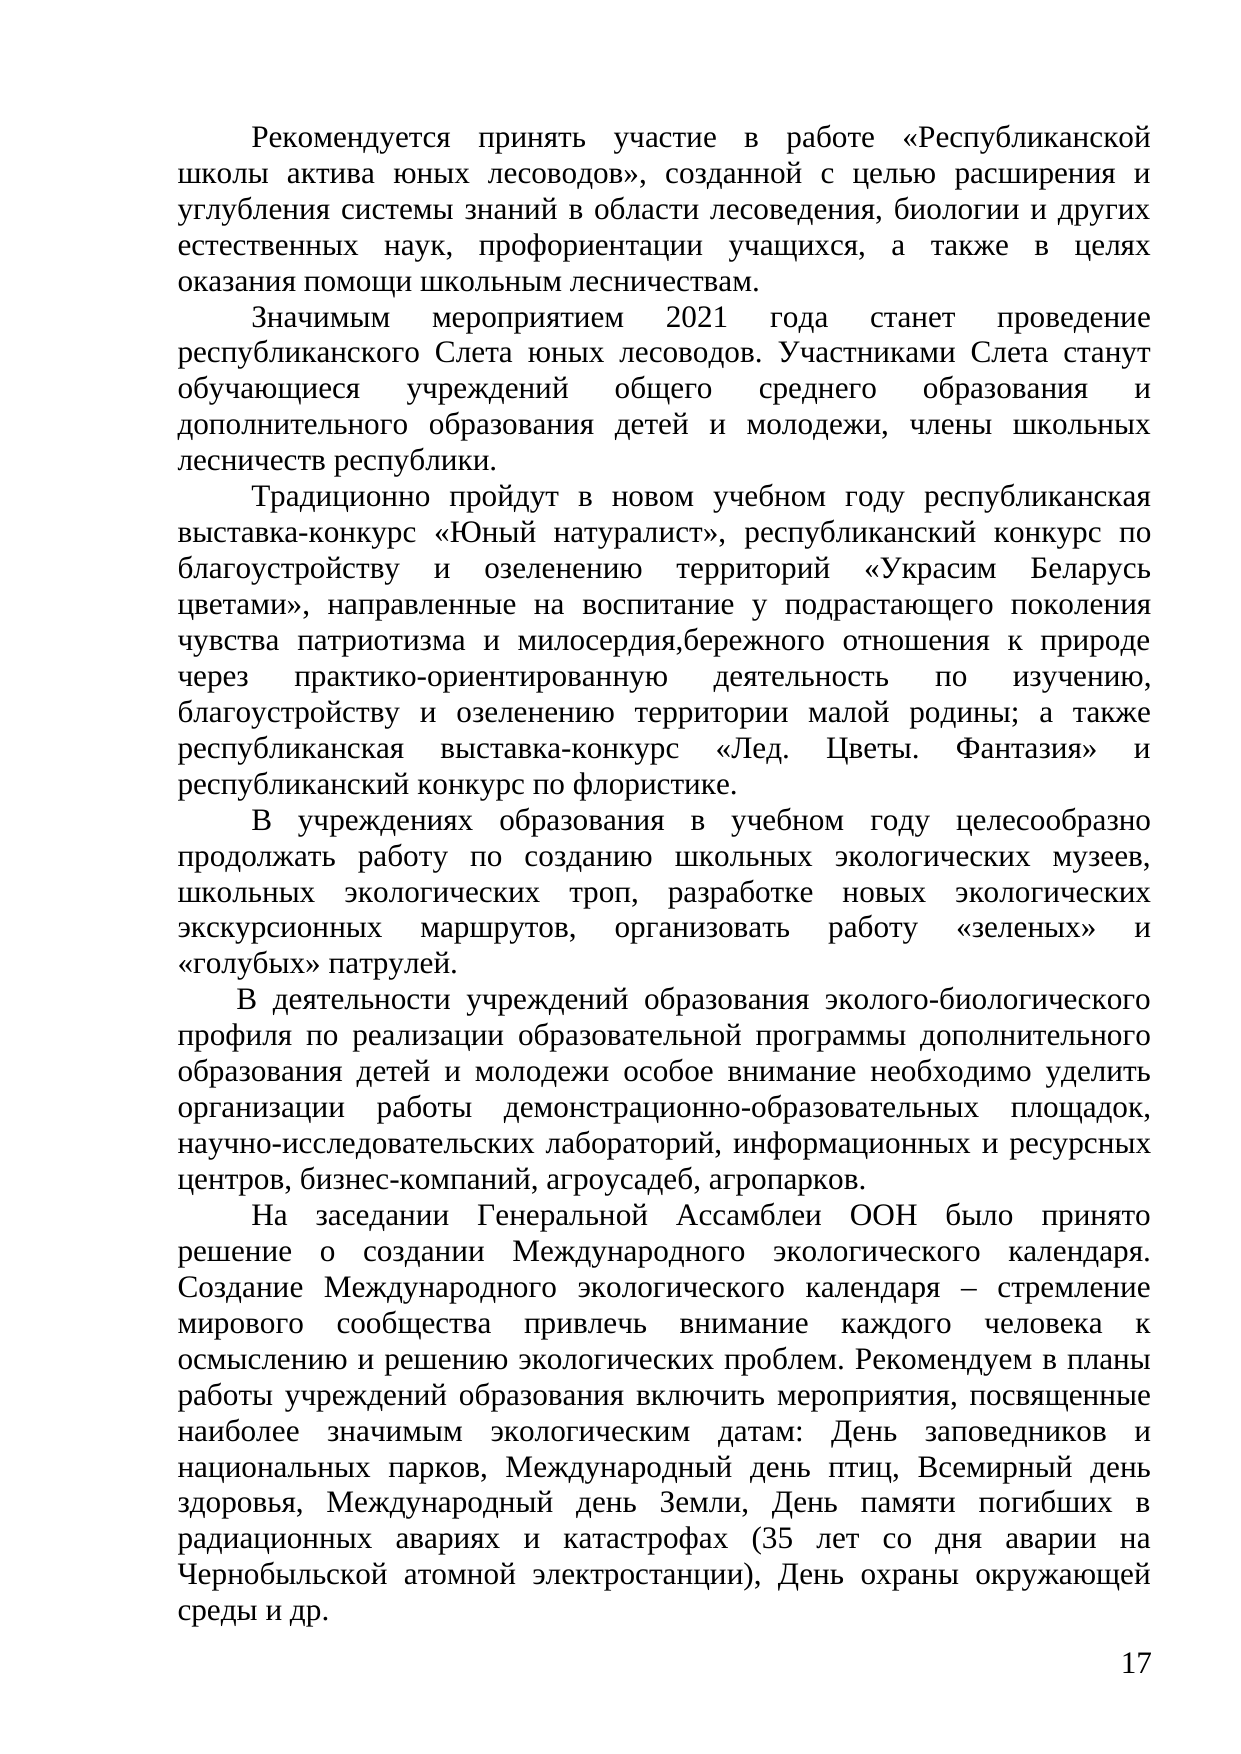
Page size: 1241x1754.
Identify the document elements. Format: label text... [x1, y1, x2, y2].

text Значимым мероприятием 2021 года станет проведение республиканского Слета юных лесоводов. Участниками Слета станут обучающиеся учреждений общего среднего образования и дополнительного образования детей и молодежи, члены школьных лесничеств республики. [177, 298, 1152, 477]
text На заседании Генеральной Ассамблеи ООН было принято решение о создании Международного экологического календаря. Создание Международного экологического календаря – стремление мирового сообщества привлечь внимание каждого человека к осмыслению и решению экологических проблем. Рекомендуем в планы работы учреждений образования включить мероприятия, посвященные наиболее значимым экологическим датам: День заповедников и национальных парков, Международный день птиц, Всемирный день здоровья, Международный день Земли, День памяти погибших в радиационных авариях и катастрофах (35 лет со дня аварии на Чернобыльской атомной электростанции), День охраны окружающей среды и др. [177, 1196, 1152, 1627]
text Рекомендуется принять участие в работе «Республиканской школы актива юных лесоводов», созданной с целью расширения и углубления системы знаний в области лесоведения, биологии и других естественных наук, профориентации учащихся, а также в целях оказания помощи школьным лесничествам. [177, 118, 1152, 298]
text В деятельности учреждений образования эколого-биологического профиля по реализации образовательной программы дополнительного образования детей и молодежи особое внимание необходимо уделить организации работы демонстрационно-образовательных площадок, научно-исследовательских лабораторий, информационных и ресурсных центров, бизнес-компаний, агроусадеб, агропарков. [177, 981, 1152, 1196]
text Традиционно пройдут в новом учебном году республиканская выставка-конкурс «Юный натуралист», республиканский конкурс по благоустройству и озеленению территорий «Украсим Беларусь цветами», направленные на воспитание у подрастающего поколения чувства патриотизма и милосердия,бережного отношения к природе через практико-ориентированную деятельность по изучению, благоустройству и озеленению территории малой родины; а также республиканская выставка-конкурс «Лед. Цветы. Фантазия» и республиканский конкурс по флористике. [177, 477, 1152, 801]
text В учреждениях образования в учебном году целесообразно продолжать работу по созданию школьных экологических музеев, школьных экологических троп, разработке новых экологических экскурсионных маршрутов, организовать работу «зеленых» и «голубых» патрулей. [177, 801, 1152, 981]
